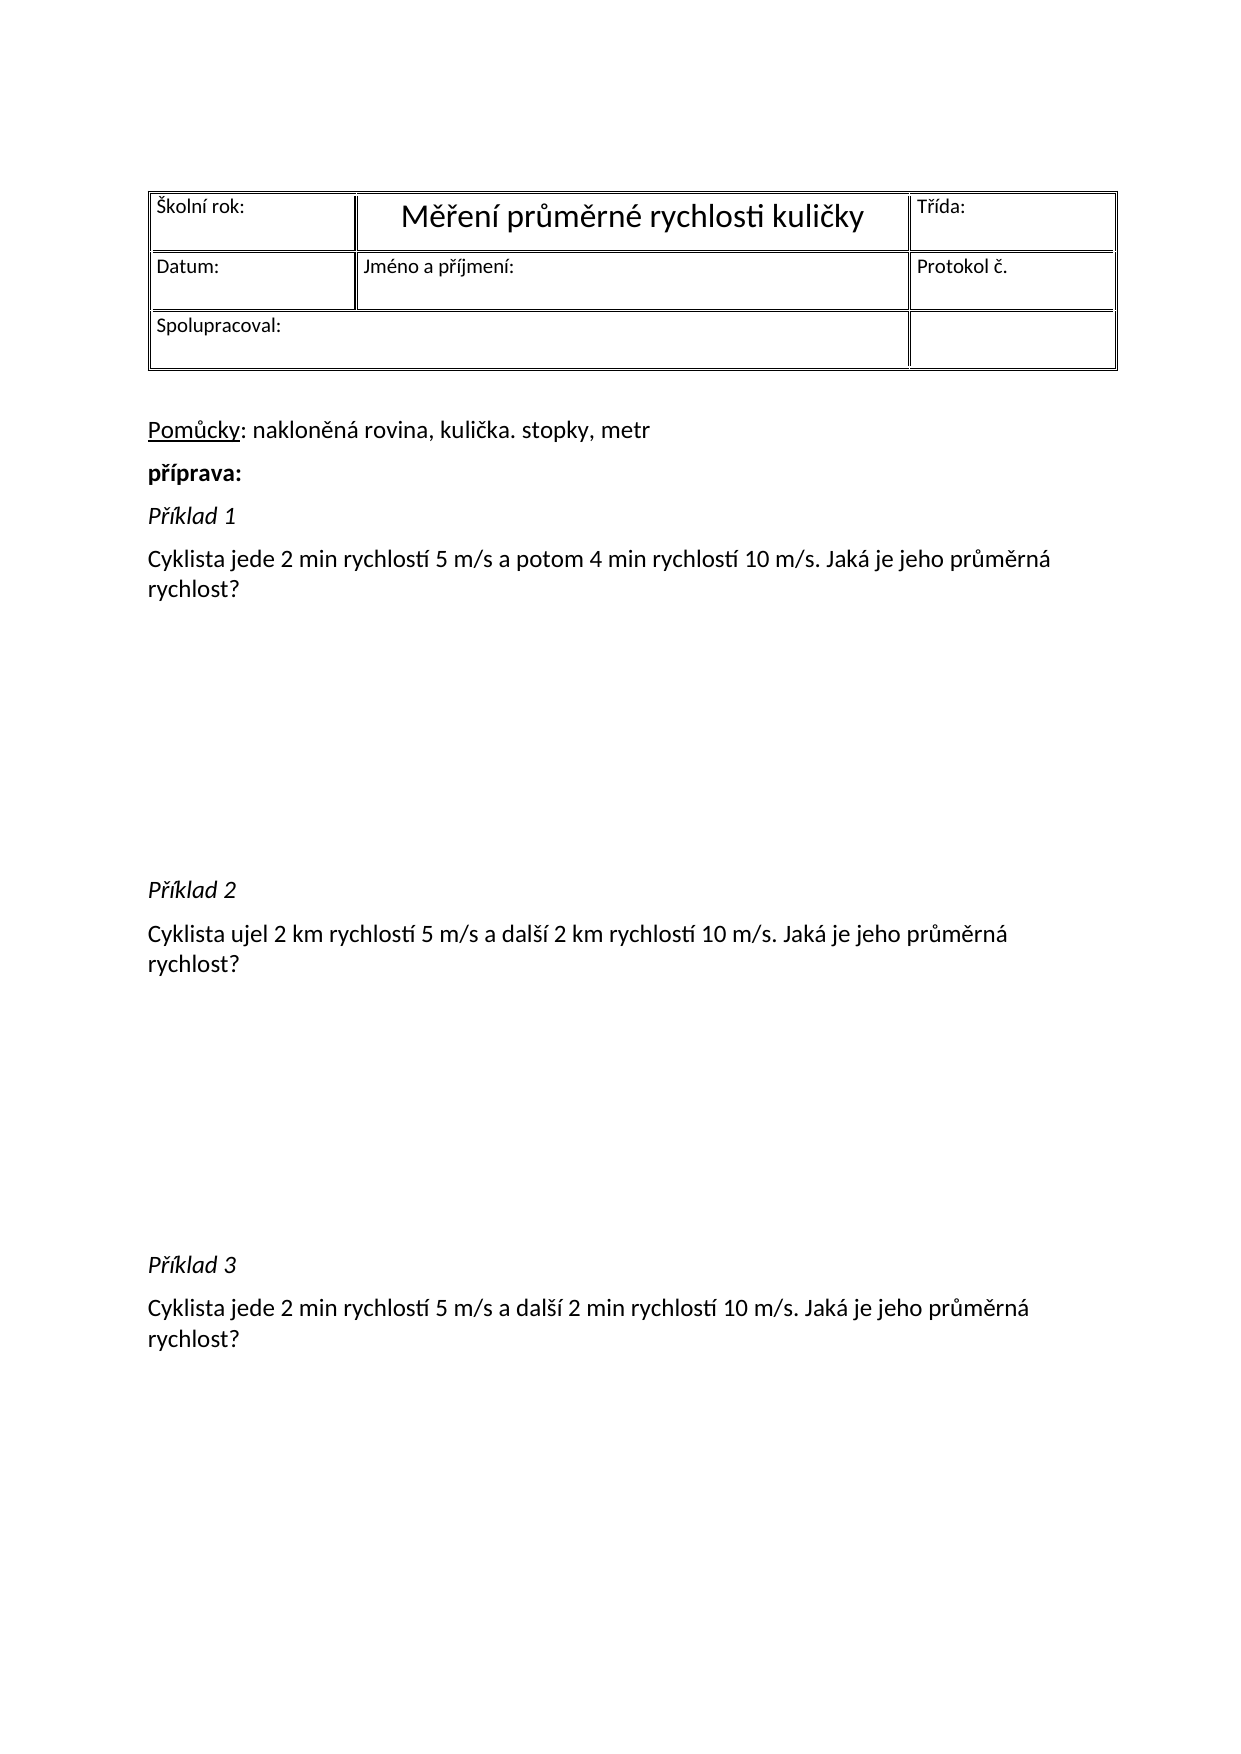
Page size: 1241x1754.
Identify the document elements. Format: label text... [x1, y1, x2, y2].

table_header Třída: [910, 194, 1115, 250]
table_cell Protokol č. [911, 250, 1115, 309]
text Cyklista jede 2 min rychlostí 5 m/s a potom 4 min rychlostí 10 m/s. Jaká je jeho průměrná rychlost? [148, 543, 1093, 604]
text Příklad 2 [148, 875, 1093, 905]
table_header Školní rok: [151, 194, 356, 250]
table_cell Spolupracoval: [151, 309, 909, 368]
text Pomůcky: nakloněná rovina, kulička. stopky, metr [148, 414, 1093, 444]
text Cyklista jede 2 min rychlostí 5 m/s a další 2 min rychlostí 10 m/s. Jaká je jeho průměrná rychlost? [148, 1292, 1093, 1353]
table_cell [910, 309, 1115, 368]
table_cell Datum: [151, 250, 355, 309]
text Cyklista ujel 2 km rychlostí 5 m/s a další 2 km rychlostí 10 m/s. Jaká je jeho průměrná rychlost? [148, 918, 1093, 979]
table_header Měření průměrné rychlosti kuličky [356, 194, 909, 250]
text Příklad 3 [148, 1249, 1093, 1280]
text Příklad 1 [148, 500, 1093, 531]
text příprava: [148, 457, 1093, 487]
table_cell Jméno a příjmení: [358, 253, 908, 309]
